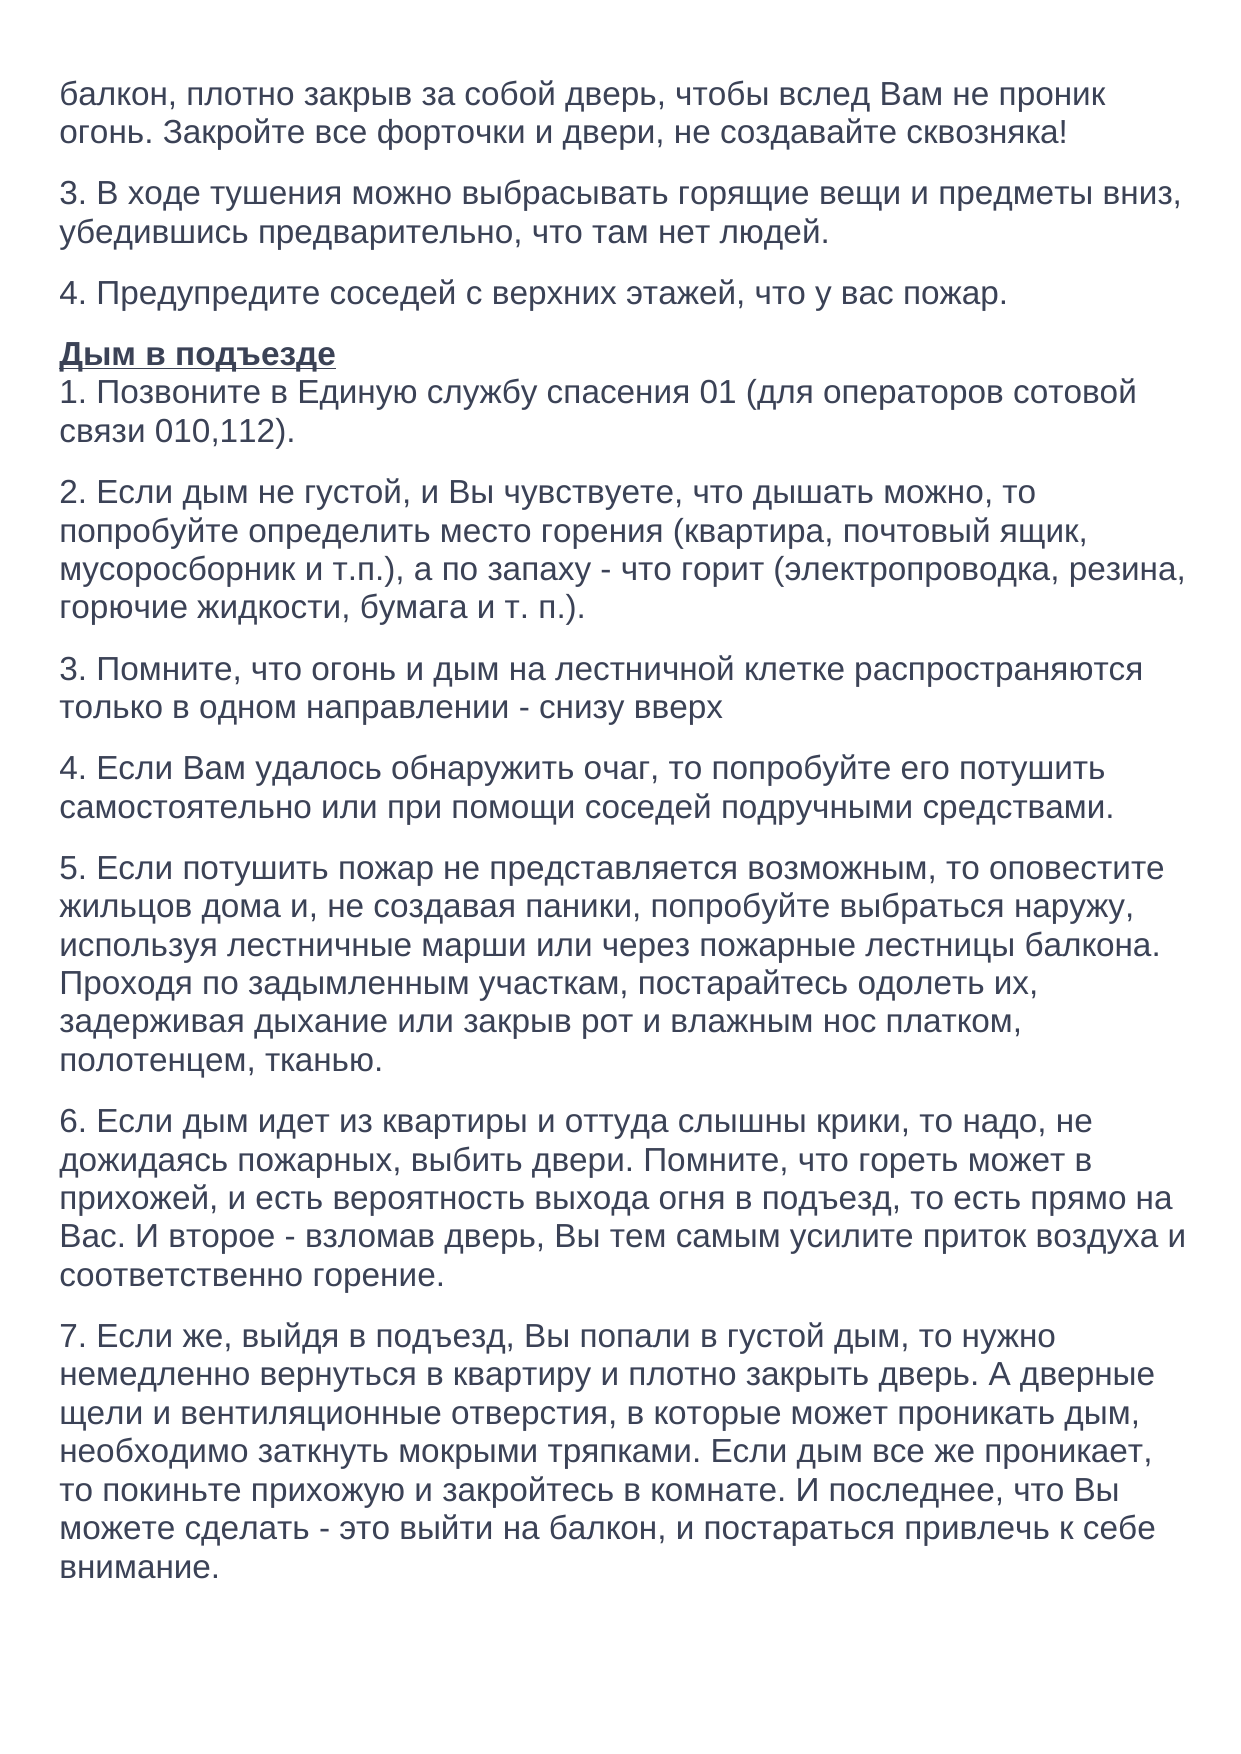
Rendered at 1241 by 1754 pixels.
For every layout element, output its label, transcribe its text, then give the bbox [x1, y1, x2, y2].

text 6. Если дым идет из квартиры и оттуда слышны крики, то надо, не дожидаясь пожарных, выбить двери. Помните, что гореть может в прихожей, и есть вероятность выхода огня в подъезд, то есть прямо на Вас. И второе - взломав дверь, Вы тем самым усилите приток воздуха и соответственно горение. [59, 1101, 1196, 1293]
text 4. Если Вам удалось обнаружить очаг, то попробуйте его потушить самостоятельно или при помощи соседей подручными средствами. [59, 748, 1196, 825]
text 5. Если потушить пожар не представляется возможным, то оповестите жильцов дома и, не создавая паники, попробуйте выбраться наружу, используя лестничные марши или через пожарные лестницы балкона. Проходя по задымленным участкам, постарайтесь одолеть их, задерживая дыхание или закрыв рот и влажным нос платком, полотенцем, тканью. [59, 848, 1196, 1078]
text 2. Если дым не густой, и Вы чувствуете, что дышать можно, то попробуйте определить место горения (квартира, почтовый ящик, мусоросборник и т.п.), а по запаху - что горит (электропроводка, резина, горючие жидкости, бумага и т. п.). [59, 472, 1196, 626]
text 4. Предупредите соседей с верхних этажей, что у вас пожар. [59, 273, 1196, 311]
text 1. Позвоните в Единую службу спасения 01 (для операторов сотовой связи 010,112). [59, 373, 1196, 449]
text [59, 74, 1196, 151]
text 3. В ходе тушения можно выбрасывать горящие вещи и предметы вниз, убедившись предварительно, что там нет людей. [59, 173, 1196, 250]
subtitle Дым в подъезде [59, 334, 1196, 373]
text 7. Если же, выйдя в подъезд, Вы попали в густой дым, то нужно немедленно вернуться в квартиру и плотно закрыть дверь. А дверные щели и вентиляционные отверстия, в которые может проникать дым, необходимо заткнуть мокрыми тряпками. Если дым все же проникает, то покиньте прихожую и закройтесь в комнате. И последнее, что Вы можете сделать - это выйти на балкон, и постараться привлечь к себе внимание. [59, 1316, 1196, 1585]
text 3. Помните, что огонь и дым на лестничной клетке распространяются только в одном направлении - снизу вверх [59, 649, 1196, 726]
